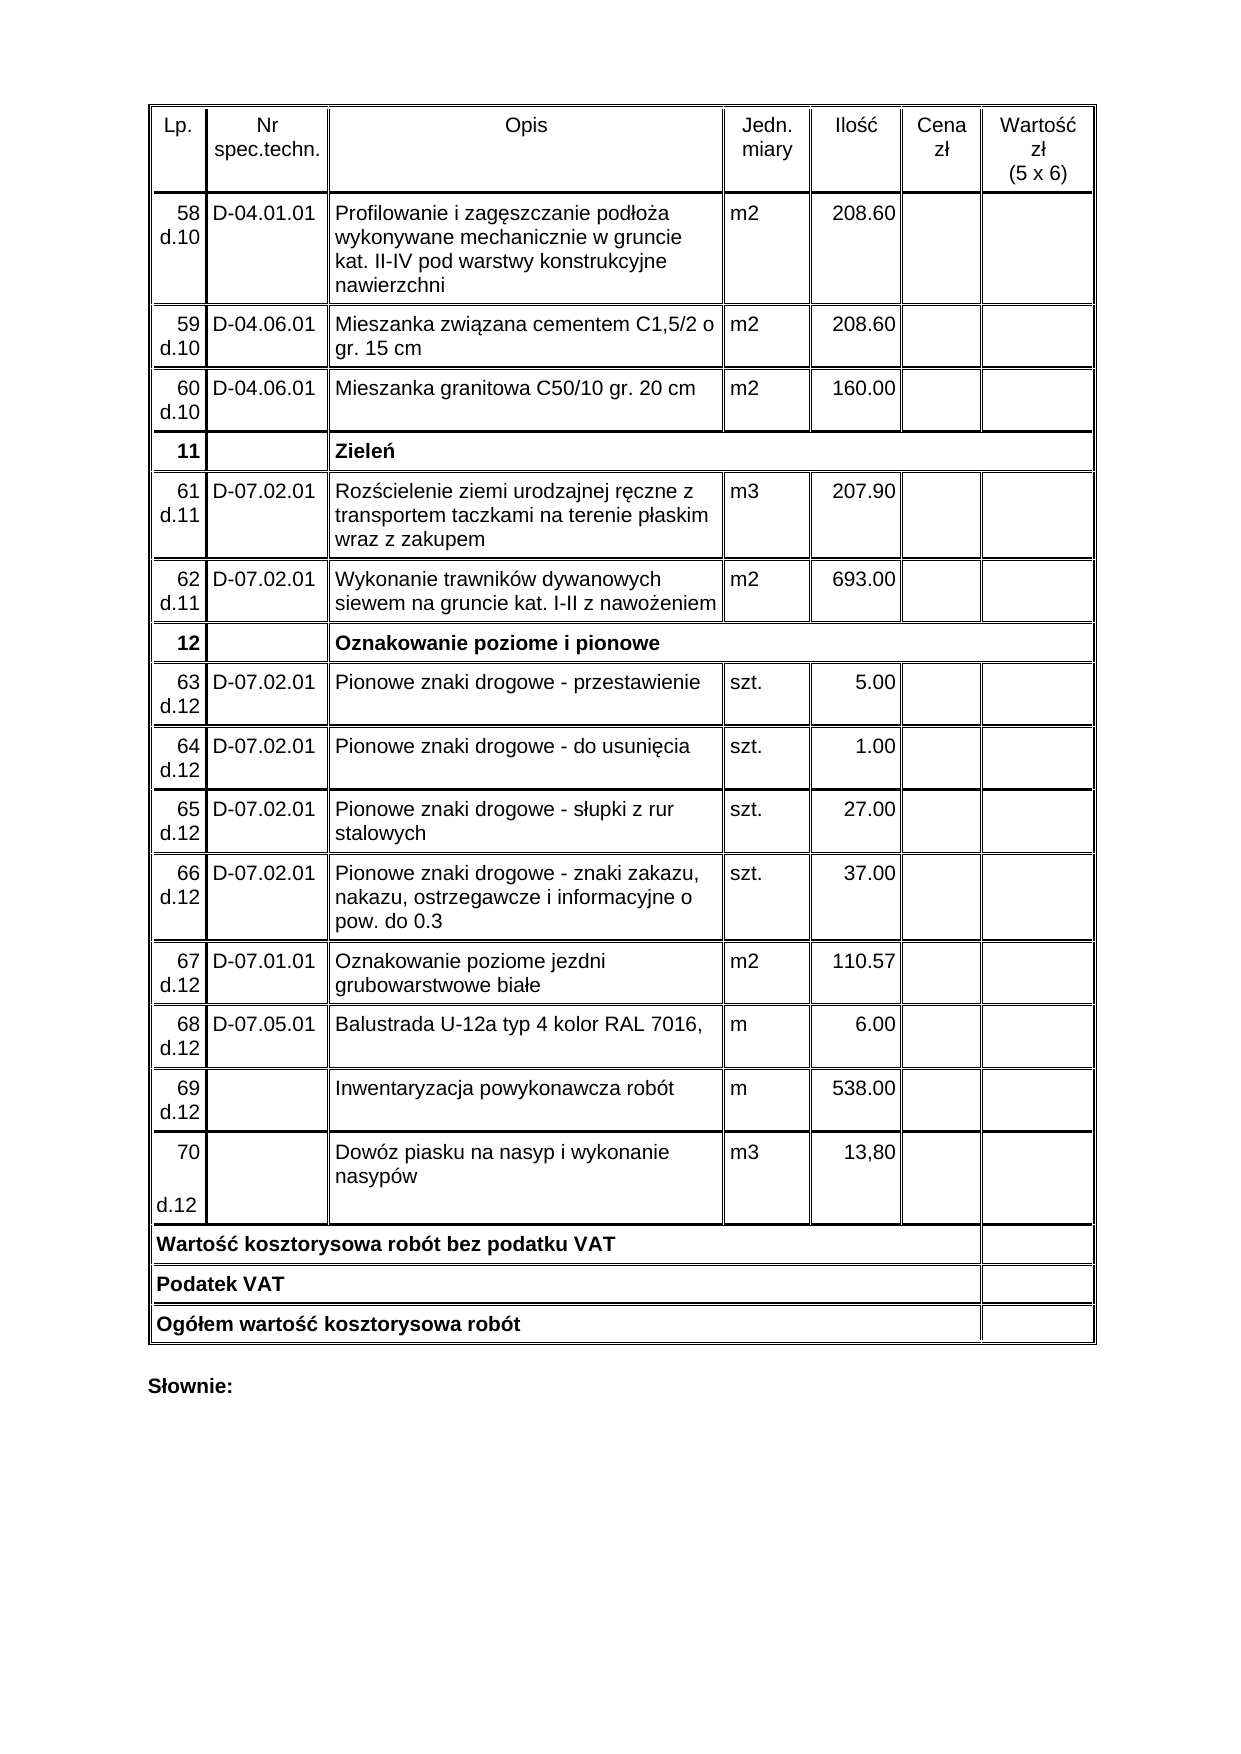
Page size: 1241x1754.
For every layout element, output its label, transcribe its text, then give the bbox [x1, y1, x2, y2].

table_cell D-07.02.01 [208, 561, 327, 621]
table_cell D-07.02.01 [208, 473, 327, 557]
table_cell szt. [725, 664, 809, 724]
table_cell Dowóz piasku na nasyp i wykonanie nasypów [330, 1133, 722, 1223]
table_cell 66 d.12 [152, 851, 205, 939]
table_cell [903, 728, 980, 788]
table_cell 61 d.11 [152, 470, 205, 557]
table_header Wartość zł (5 x 6) [981, 107, 1093, 191]
table_cell 538.00 [812, 1070, 900, 1130]
table_cell [983, 1263, 1094, 1302]
table_cell 67 d.12 [152, 939, 205, 1003]
table_cell 60 d.10 [152, 366, 205, 430]
table_cell D-04.01.01 [208, 194, 327, 303]
table_cell [903, 561, 980, 621]
table_cell [903, 370, 980, 430]
table_cell [983, 191, 1093, 303]
table_cell 208.60 [812, 194, 900, 303]
table_cell 65 d.12 [150, 788, 205, 851]
table_cell Balustrada U-12a typ 4 kolor RAL 7016, [330, 1006, 722, 1066]
table_cell m3 [725, 473, 809, 557]
table_cell [981, 303, 1095, 366]
table_cell [983, 557, 1094, 621]
table_cell m3 [725, 1133, 809, 1223]
table_cell 59 d.10 [150, 303, 206, 366]
table_cell 63 d.12 [150, 661, 206, 724]
table_cell [903, 1006, 980, 1066]
table_cell [983, 724, 1094, 788]
table_cell D-07.02.01 [208, 855, 327, 939]
table_cell [903, 943, 980, 1003]
table_cell 68 d.12 [150, 1003, 206, 1066]
table_cell Pionowe znaki drogowe - słupki z rur stalowych [330, 791, 722, 851]
table_cell [903, 473, 980, 557]
table_cell 27.00 [812, 791, 900, 851]
text Słownie: [148, 1374, 1093, 1398]
table_cell m2 [725, 561, 809, 621]
table_cell m2 [725, 194, 809, 303]
table_cell 6.00 [812, 1006, 900, 1066]
table_cell [208, 1070, 327, 1130]
table_header Opis [329, 107, 724, 191]
table_cell 11 [152, 430, 205, 469]
table_header Nr spec.techn. [206, 107, 329, 191]
table_cell [903, 306, 980, 366]
table_cell [983, 851, 1094, 939]
table_cell [903, 194, 980, 303]
table_cell 37.00 [812, 855, 900, 939]
table_cell 64 d.12 [152, 724, 205, 788]
table_cell Zieleń [330, 430, 1093, 469]
table_cell [981, 1302, 1094, 1342]
table_cell 208.60 [812, 306, 900, 366]
table_cell [983, 366, 1094, 430]
table_cell 693.00 [812, 561, 900, 621]
table_cell Pionowe znaki drogowe - do usunięcia [330, 728, 722, 788]
table_cell [208, 624, 327, 661]
table_cell [981, 661, 1095, 724]
table_cell 62 d.11 [152, 557, 205, 621]
table_cell D-07.01.01 [208, 943, 327, 1003]
table_cell [983, 1066, 1094, 1130]
table_header Cena zł [902, 107, 981, 191]
table_cell 70 d.12 [152, 1130, 205, 1223]
table_cell m2 [725, 370, 809, 430]
table_cell D-04.06.01 [208, 306, 327, 366]
table_cell [983, 939, 1094, 1003]
table_cell [903, 664, 980, 724]
table_cell [983, 788, 1095, 851]
table_cell Rozścielenie ziemi urodzajnej ręczne z transportem taczkami na terenie płaskim wraz z zakupem [330, 473, 722, 557]
table_cell Wykonanie trawników dywanowych siewem na gruncie kat. I-II z nawożeniem [330, 561, 722, 621]
table_cell [983, 1130, 1093, 1223]
table_cell 58 d.10 [152, 191, 205, 303]
table_cell 12 [150, 621, 206, 661]
table_cell Profilowanie i zagęszczanie podłoża wykonywane mechanicznie w gruncie kat. II-IV pod warstwy konstrukcyjne nawierzchni [330, 194, 722, 303]
table_cell 207.90 [812, 473, 900, 557]
table_cell m2 [725, 943, 809, 1003]
table_cell 69 d.12 [152, 1066, 205, 1130]
table_cell 110.57 [812, 943, 900, 1003]
table_cell 1.00 [812, 728, 900, 788]
table_cell D-07.05.01 [208, 1006, 327, 1066]
table_cell [903, 791, 980, 851]
table_cell m [725, 1006, 809, 1066]
table_cell 160.00 [812, 370, 900, 430]
table_cell D-07.02.01 [208, 664, 327, 724]
table_cell Wartość kosztorysowa robót bez podatku VAT [150, 1223, 980, 1262]
table_cell [903, 1133, 980, 1223]
table_cell Inwentaryzacja powykonawcza robót [330, 1070, 722, 1130]
table_cell szt. [725, 855, 809, 939]
table_cell [903, 855, 980, 939]
table_cell Mieszanka granitowa C50/10 gr. 20 cm [330, 370, 722, 430]
table_cell Oznakowanie poziome jezdni grubowarstwowe białe [330, 943, 722, 1003]
table_cell [981, 1003, 1095, 1066]
table_cell Mieszanka związana cementem C1,5/2 o gr. 15 cm [330, 306, 722, 366]
table_cell szt. [725, 728, 809, 788]
table_cell 13,80 [812, 1133, 900, 1223]
table_cell Pionowe znaki drogowe - znaki zakazu, nakazu, ostrzegawcze i informacyjne o pow. do 0.3 [330, 855, 722, 939]
table_cell Ogółem wartość kosztorysowa robót [152, 1302, 981, 1342]
table_cell Pionowe znaki drogowe - przestawienie [330, 664, 722, 724]
table_cell D-04.06.01 [208, 370, 327, 430]
table_cell [903, 1070, 980, 1130]
table_cell m [725, 1070, 809, 1130]
table_cell [983, 470, 1094, 557]
table_header Lp. [152, 107, 206, 191]
table_cell Oznakowanie poziome i pionowe [329, 621, 1095, 661]
table_cell [983, 1223, 1095, 1262]
table_cell 5.00 [812, 664, 900, 724]
table_header Ilość [811, 107, 902, 191]
table_header Jedn. miary [724, 107, 811, 191]
table_cell Podatek VAT [152, 1263, 980, 1302]
table_cell D-07.02.01 [208, 791, 327, 851]
table_cell m2 [725, 306, 809, 366]
table_cell D-07.02.01 [208, 728, 327, 788]
table_cell [208, 433, 327, 469]
table_cell [208, 1133, 327, 1223]
table_cell szt. [725, 791, 809, 851]
